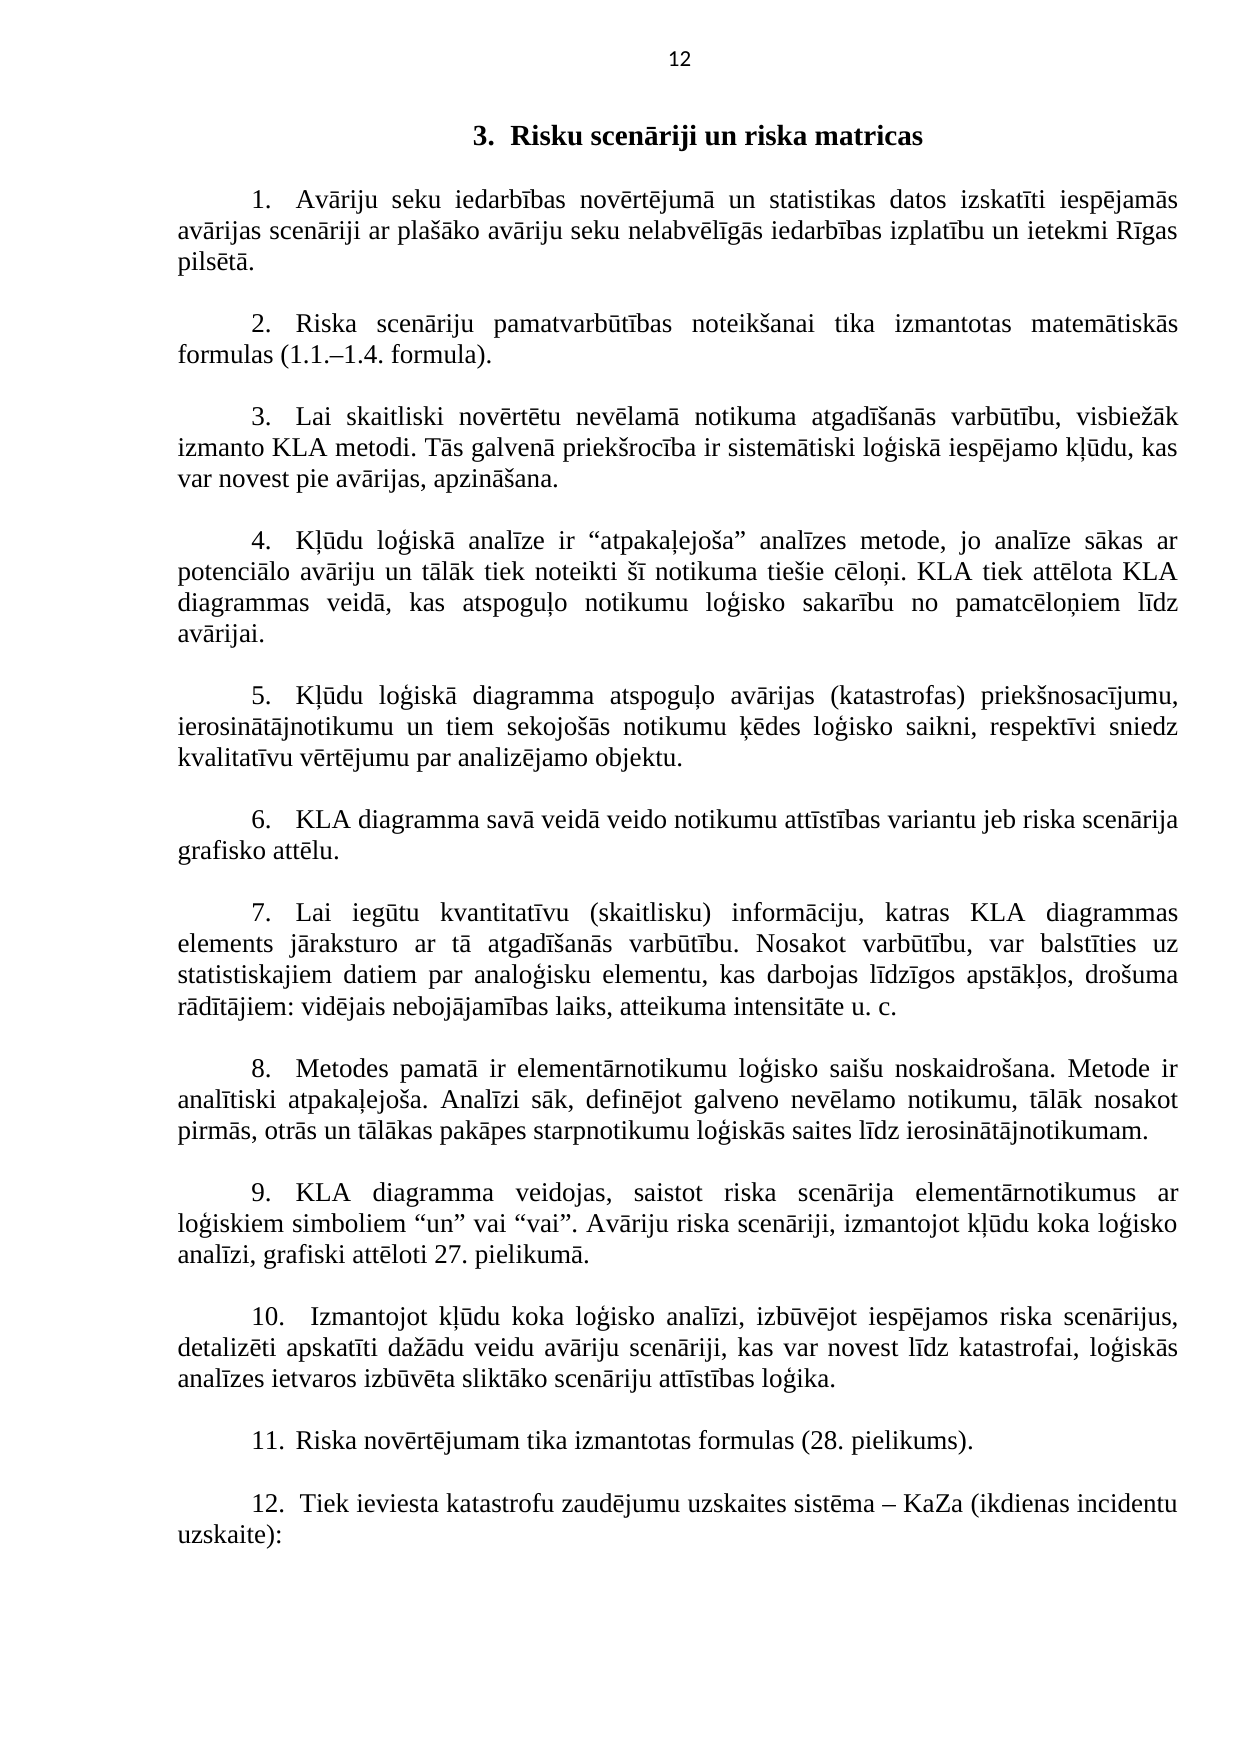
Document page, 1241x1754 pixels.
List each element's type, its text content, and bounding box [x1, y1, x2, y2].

list Riska scenāriju pamatvarbūtības noteikšanai tika izmantotas matemātiskās formulas (1.1.–1.4. formula). [177, 307, 1179, 369]
list Kļūdu loģiskā diagramma atspoguļo avārijas (katastrofas) priekšnosacījumu, ierosinātājnotikumu un tiem sekojošās notikumu ķēdes loģisko saikni, respektīvi sniedz kvalitatīvu vērtējumu par analizējamo objektu. [177, 680, 1179, 773]
list Avāriju seku iedarbības novērtējumā un statistikas datos izskatīti iespējamās avārijas scenāriji ar plašāko avāriju seku nelabvēlīgās iedarbības izplatību un ietekmi Rīgas pilsētā. [177, 183, 1179, 276]
list Kļūdu loģiskā analīze ir “atpakaļejoša” analīzes metode, jo analīze sākas ar potenciālo avāriju un tālāk tiek noteikti šī notikuma tiešie cēloņi. KLA tiek attēlota KLA diagrammas veidā, kas atspoguļo notikumu loģisko sakarību no pamatcēloņiem līdz avārijai. [177, 524, 1179, 649]
text 12. Tiek ieviesta katastrofu zaudējumu uzskaites sistēma – KaZa (ikdienas incidentu uzskaite): [177, 1487, 1179, 1549]
subtitle Risku scenāriji un riska matricas [215, 118, 1181, 152]
list KLA diagramma veidojas, saistot riska scenārija elementārnotikumus ar loģiskiem simboliem “un” vai “vai”. Avāriju riska scenāriji, izmantojot kļūdu koka loģisko analīzi, grafiski attēloti 27. pielikumā. [177, 1176, 1179, 1269]
list KLA diagramma savā veidā veido notikumu attīstības variantu jeb riska scenārija grafisko attēlu. [177, 804, 1179, 866]
list Lai iegūtu kvantitatīvu (skaitlisku) informāciju, katras KLA diagrammas elements jāraksturo ar tā atgadīšanās varbūtību. Nosakot varbūtību, var balstīties uz statistiskajiem datiem par analoģisku elementu, kas darbojas līdzīgos apstākļos, drošuma rādītājiem: vidējais nebojājamības laiks, atteikuma intensitāte u. c. [177, 897, 1179, 1021]
list Izmantojot kļūdu koka loģisko analīzi, izbūvējot iespējamos riska scenārijus, detalizēti apskatīti dažādu veidu avāriju scenāriji, kas var novest līdz katastrofai, loģiskās analīzes ietvaros izbūvēta sliktāko scenāriju attīstības loģika. [177, 1301, 1179, 1394]
list Lai skaitliski novērtētu nevēlamā notikuma atgadīšanās varbūtību, visbiežāk izmanto KLA metodi. Tās galvenā priekšrocība ir sistemātiski loģiskā iespējamo kļūdu, kas var novest pie avārijas, apzināšana. [177, 400, 1179, 493]
list Metodes pamatā ir elementārnotikumu loģisko saišu noskaidrošana. Metode ir analītiski atpakaļejoša. Analīzi sāk, definējot galveno nevēlamo notikumu, tālāk nosakot pirmās, otrās un tālākas pakāpes starpnotikumu loģiskās saites līdz ierosinātājnotikumam. [177, 1052, 1179, 1145]
list Riska novērtējumam tika izmantotas formulas (28. pielikums). [177, 1425, 1181, 1456]
